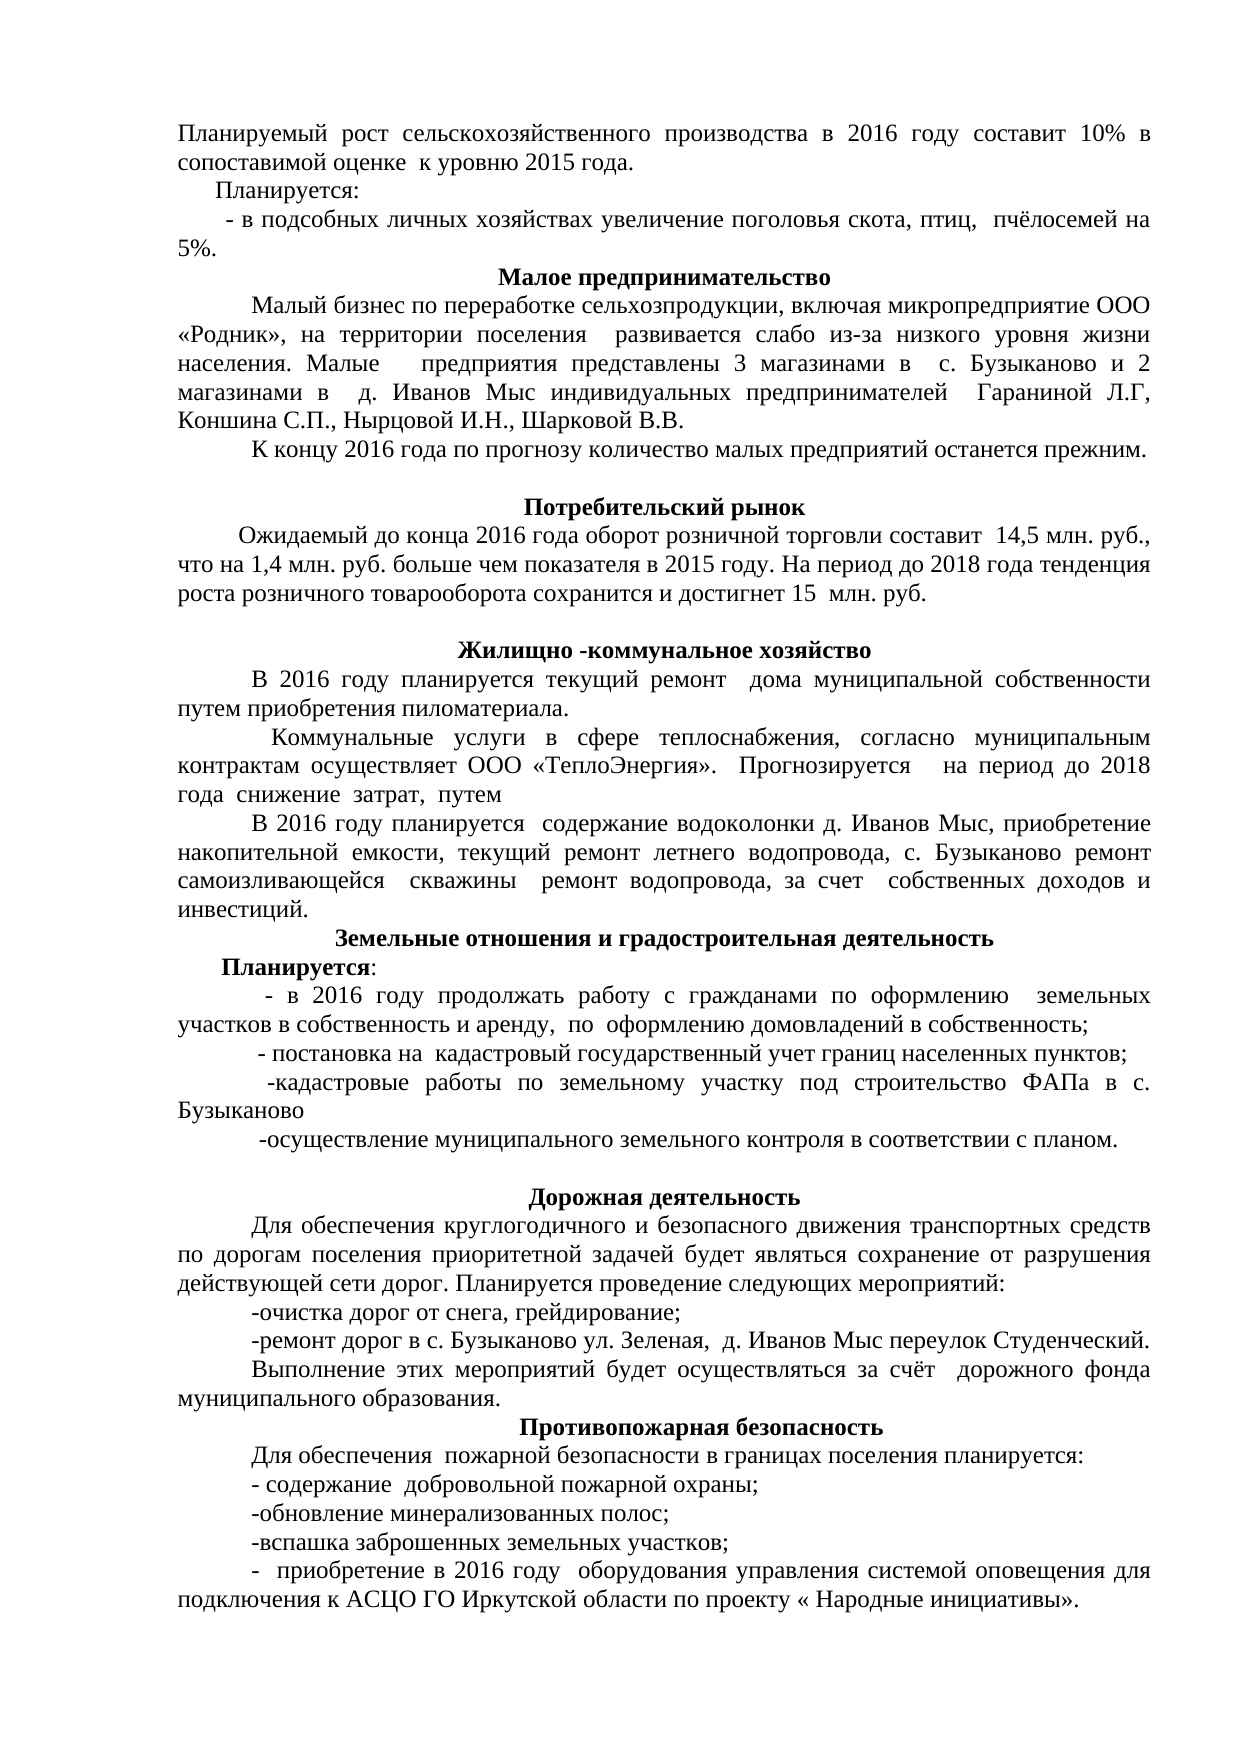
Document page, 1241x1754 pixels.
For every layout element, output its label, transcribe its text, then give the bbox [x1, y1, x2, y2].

text Жилищно -коммунальное хозяйство [177, 636, 1152, 664]
text -кадастровые работы по земельному участку под строительство ФАПа в с. Бузыканово [177, 1067, 1152, 1124]
text - в подсобных личных хозяйствах увеличение поголовья скота, птиц, пчёлосемей на 5%. [177, 204, 1152, 262]
subtitle Малое предпринимательство [177, 262, 1152, 291]
text В 2016 году планируется содержание водоколонки д. Иванов Мыс, приобретение накопительной емкости, текущий ремонт летнего водопровода, с. Бузыканово ремонт самоизливающейся скважины ремонт водопровода, за счет собственных доходов и инвестиций. [177, 808, 1152, 923]
text -осуществление муниципального земельного контроля в соответствии с планом. [177, 1124, 1152, 1153]
text Противопожарная безопасность [177, 1412, 1152, 1441]
text Земельные отношения и градостроительная деятельность [177, 923, 1152, 952]
text -очистка дорог от снега, грейдирование; [177, 1297, 1152, 1326]
text Дорожная деятельность [177, 1182, 1152, 1211]
text - приобретение в 2016 году оборудования управления системой оповещения для подключения к АСЦО ГО Иркутской области по проекту « Народные инициативы». [177, 1556, 1152, 1613]
text Для обеспечения пожарной безопасности в границах поселения планируется: [177, 1441, 1152, 1469]
text Для обеспечения круглогодичного и безопасного движения транспортных средств по дорогам поселения приоритетной задачей будет являться сохранение от разрушения действующей сети дорог. Планируется проведение следующих мероприятий: [177, 1211, 1152, 1297]
text -ремонт дорог в с. Бузыканово ул. Зеленая, д. Иванов Мыс переулок Студенческий. [177, 1326, 1152, 1354]
text Планируется: [177, 176, 1152, 204]
text Коммунальные услуги в сфере теплоснабжения, согласно муниципальным контрактам осуществляет ООО «ТеплоЭнергия». Прогнозируется на период до 2018 года снижение затрат, путем [177, 722, 1152, 808]
text Ожидаемый до конца 2016 года оборот розничной торговли составит 14,5 млн. руб., что на 1,4 млн. руб. больше чем показателя в 2015 году. На период до 2018 года тенденция роста розничного товарооборота сохранится и достигнет 15 млн. руб. [177, 521, 1152, 607]
text -вспашка заброшенных земельных участков; [177, 1527, 1152, 1556]
subtitle Потребительский рынок [177, 492, 1152, 521]
text - постановка на кадастровый государственный учет границ населенных пунктов; [177, 1038, 1152, 1067]
text Малый бизнес по переработке сельхозпродукции, включая микропредприятие ООО «Родник», на территории поселения развивается слабо из-за низкого уровня жизни населения. Малые предприятия представлены 3 магазинами в с. Бузыканово и 2 магазинами в д. Иванов Мыс индивидуальных предпринимателей Гараниной Л.Г, Коншина С.П., Нырцовой И.Н., Шарковой В.В. [177, 291, 1152, 434]
text - содержание добровольной пожарной охраны; [177, 1469, 1152, 1498]
text Выполнение этих мероприятий будет осуществляться за счёт дорожного фонда муниципального образования. [177, 1354, 1152, 1412]
text Планируется: [177, 952, 1152, 981]
text -обновление минерализованных полос; [177, 1498, 1152, 1527]
text К концу 2016 года по прогнозу количество малых предприятий останется прежним. [177, 434, 1152, 463]
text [177, 118, 1152, 176]
text - в 2016 году продолжать работу с гражданами по оформлению земельных участков в собственность и аренду, по оформлению домовладений в собственность; [177, 981, 1152, 1038]
text В 2016 году планируется текущий ремонт дома муниципальной собственности путем приобретения пиломатериала. [177, 664, 1152, 722]
